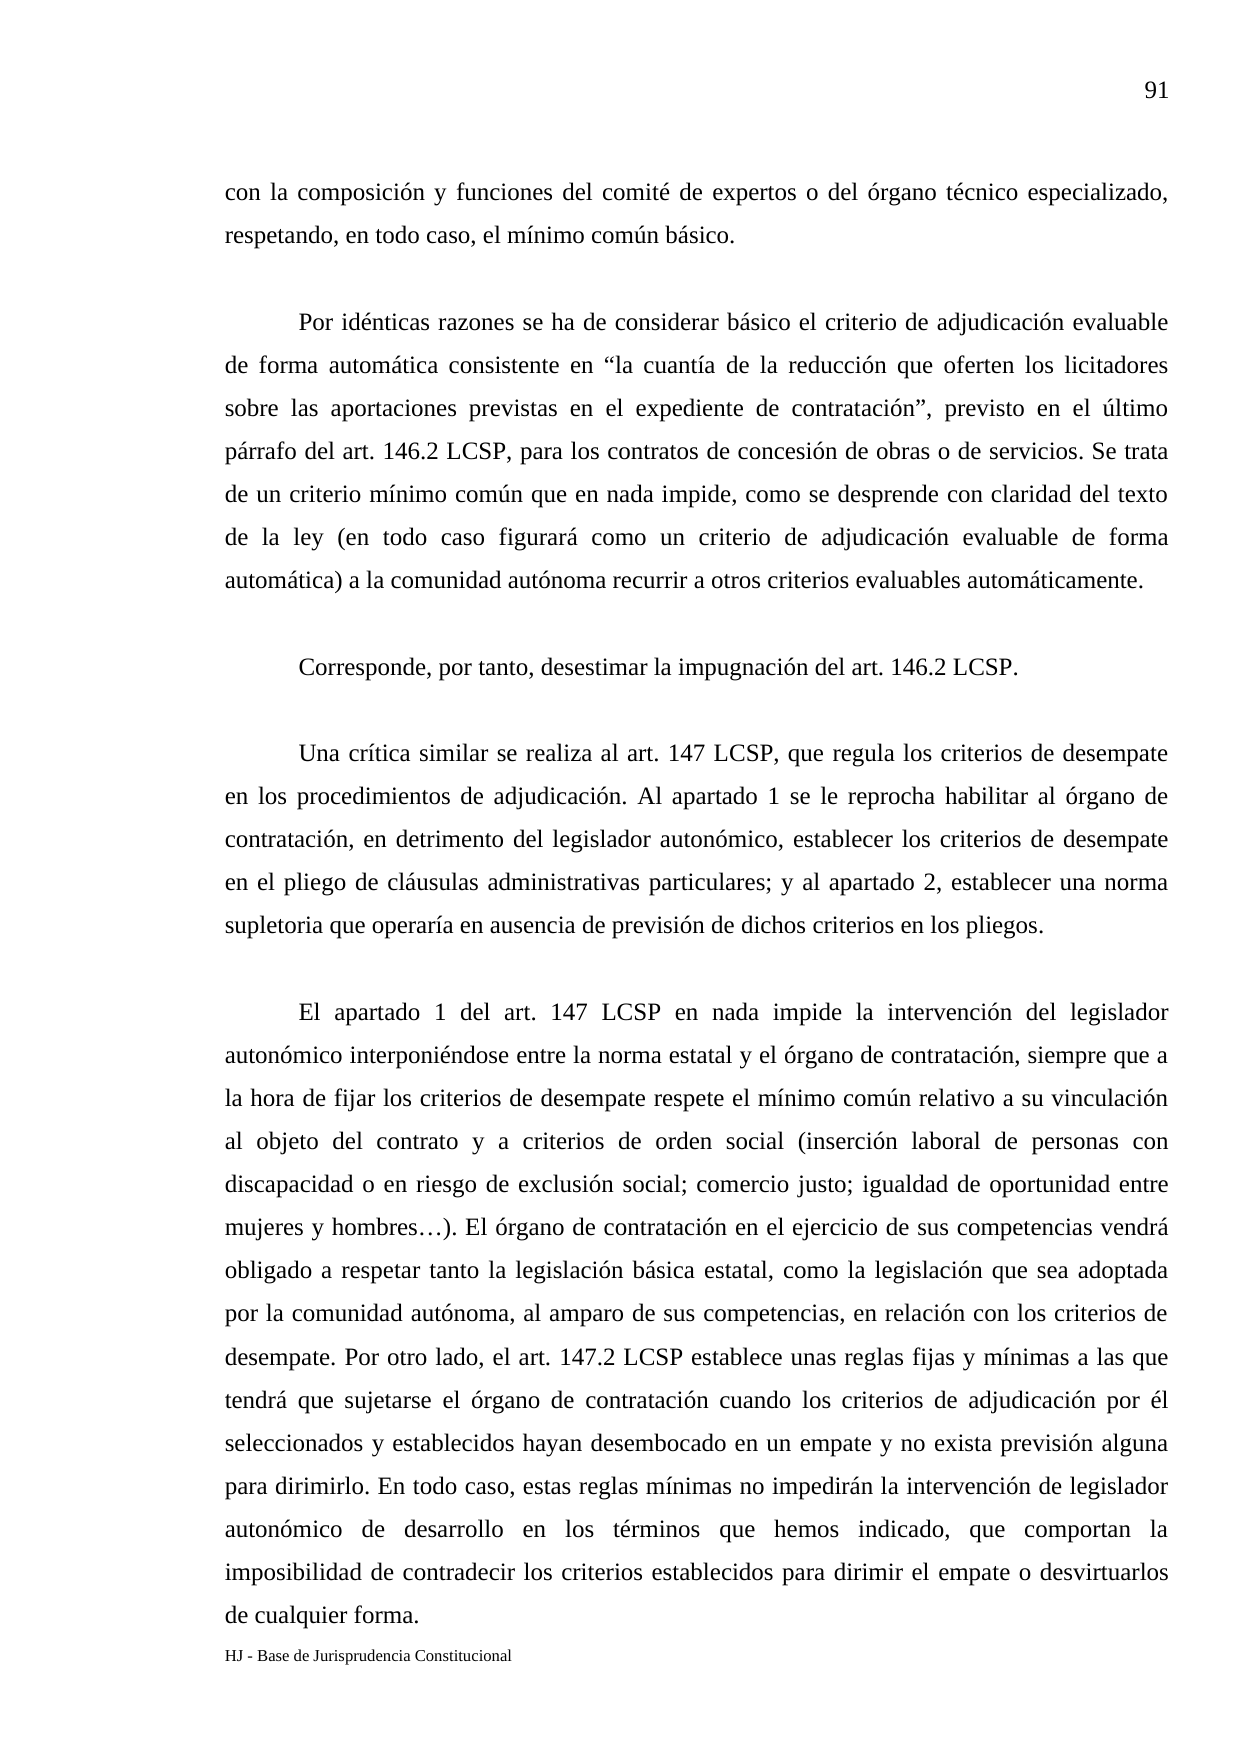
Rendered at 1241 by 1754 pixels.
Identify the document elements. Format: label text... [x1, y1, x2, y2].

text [224, 177, 1169, 249]
text El apartado 1 del art. 147 LCSP en nada impide la intervención del legislador autonómico interponiéndose entre la norma estatal y el órgano de contratación, siempre que a la hora de fijar los criterios de desempate respete el mínimo común relativo a su vinculación al objeto del contrato y a criterios de orden social (inserción laboral de personas con discapacidad o en riesgo de exclusión social; comercio justo; igualdad de oportunidad entre mujeres y hombres…). El órgano de contratación en el ejercicio de sus competencias vendrá obligado a respetar tanto la legislación básica estatal, como la legislación que sea adoptada por la comunidad autónoma, al amparo de sus competencias, en relación con los criterios de desempate. Por otro lado, el art. 147.2 LCSP establece unas reglas fijas y mínimas a las que tendrá que sujetarse el órgano de contratación cuando los criterios de adjudicación por él seleccionados y establecidos hayan desembocado en un empate y no exista previsión alguna para dirimirlo. En todo caso, estas reglas mínimas no impedirán la intervención de legislador autonómico de desarrollo en los términos que hemos indicado, que comportan la imposibilidad de contradecir los criterios establecidos para dirimir el empate o desvirtuarlos de cualquier forma. [224, 997, 1169, 1629]
text Una crítica similar se realiza al art. 147 LCSP, que regula los criterios de desempate en los procedimientos de adjudicación. Al apartado 1 se le reprocha habilitar al órgano de contratación, en detrimento del legislador autonómico, establecer los criterios de desempate en el pliego de cláusulas administrativas particulares; y al apartado 2, establecer una norma supletoria que operaría en ausencia de previsión de dichos criterios en los pliegos. [224, 738, 1169, 939]
text Corresponde, por tanto, desestimar la impugnación del art. 146.2 LCSP. [224, 652, 1169, 680]
text Por idénticas razones se ha de considerar básico el criterio de adjudicación evaluable de forma automática consistente en “la cuantía de la reducción que oferten los licitadores sobre las aportaciones previstas en el expediente de contratación”, previsto en el último párrafo del art. 146.2 LCSP, para los contratos de concesión de obras o de servicios. Se trata de un criterio mínimo común que en nada impide, como se desprende con claridad del texto de la ley (en todo caso figurará como un criterio de adjudicación evaluable de forma automática) a la comunidad autónoma recurrir a otros criterios evaluables automáticamente. [224, 307, 1169, 594]
